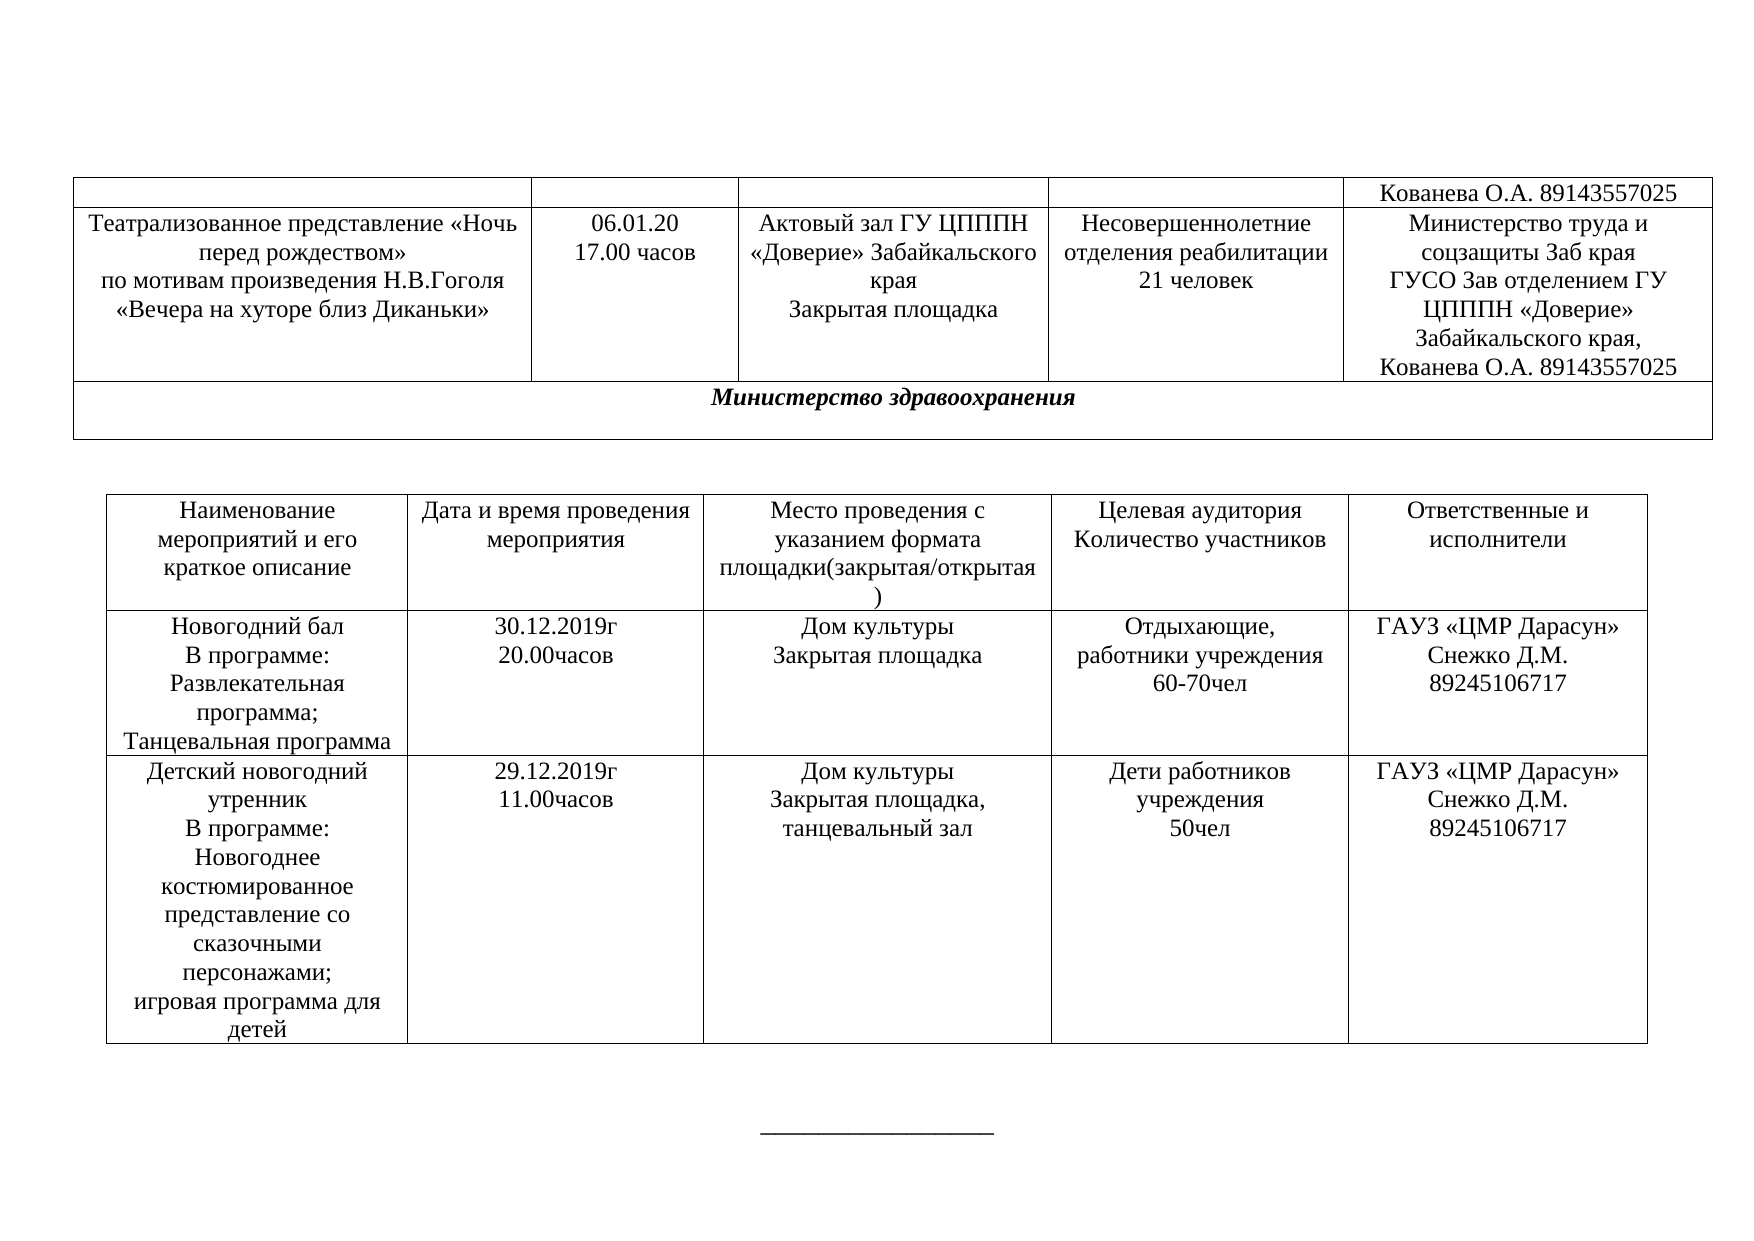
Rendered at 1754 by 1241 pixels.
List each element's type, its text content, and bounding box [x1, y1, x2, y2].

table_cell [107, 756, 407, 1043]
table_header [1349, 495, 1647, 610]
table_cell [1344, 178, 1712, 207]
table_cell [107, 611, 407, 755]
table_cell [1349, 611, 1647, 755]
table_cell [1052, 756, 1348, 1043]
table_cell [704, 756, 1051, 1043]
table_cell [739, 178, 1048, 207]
text ________________ [118, 1104, 1636, 1137]
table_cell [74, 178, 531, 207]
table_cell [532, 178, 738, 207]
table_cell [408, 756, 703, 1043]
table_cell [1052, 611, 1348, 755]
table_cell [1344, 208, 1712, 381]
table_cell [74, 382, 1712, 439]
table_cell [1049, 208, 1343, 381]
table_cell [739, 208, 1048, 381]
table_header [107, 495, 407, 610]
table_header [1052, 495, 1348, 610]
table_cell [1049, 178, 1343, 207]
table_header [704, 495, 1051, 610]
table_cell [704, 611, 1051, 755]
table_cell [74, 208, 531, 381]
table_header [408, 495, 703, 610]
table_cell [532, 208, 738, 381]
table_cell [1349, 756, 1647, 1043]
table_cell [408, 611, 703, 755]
